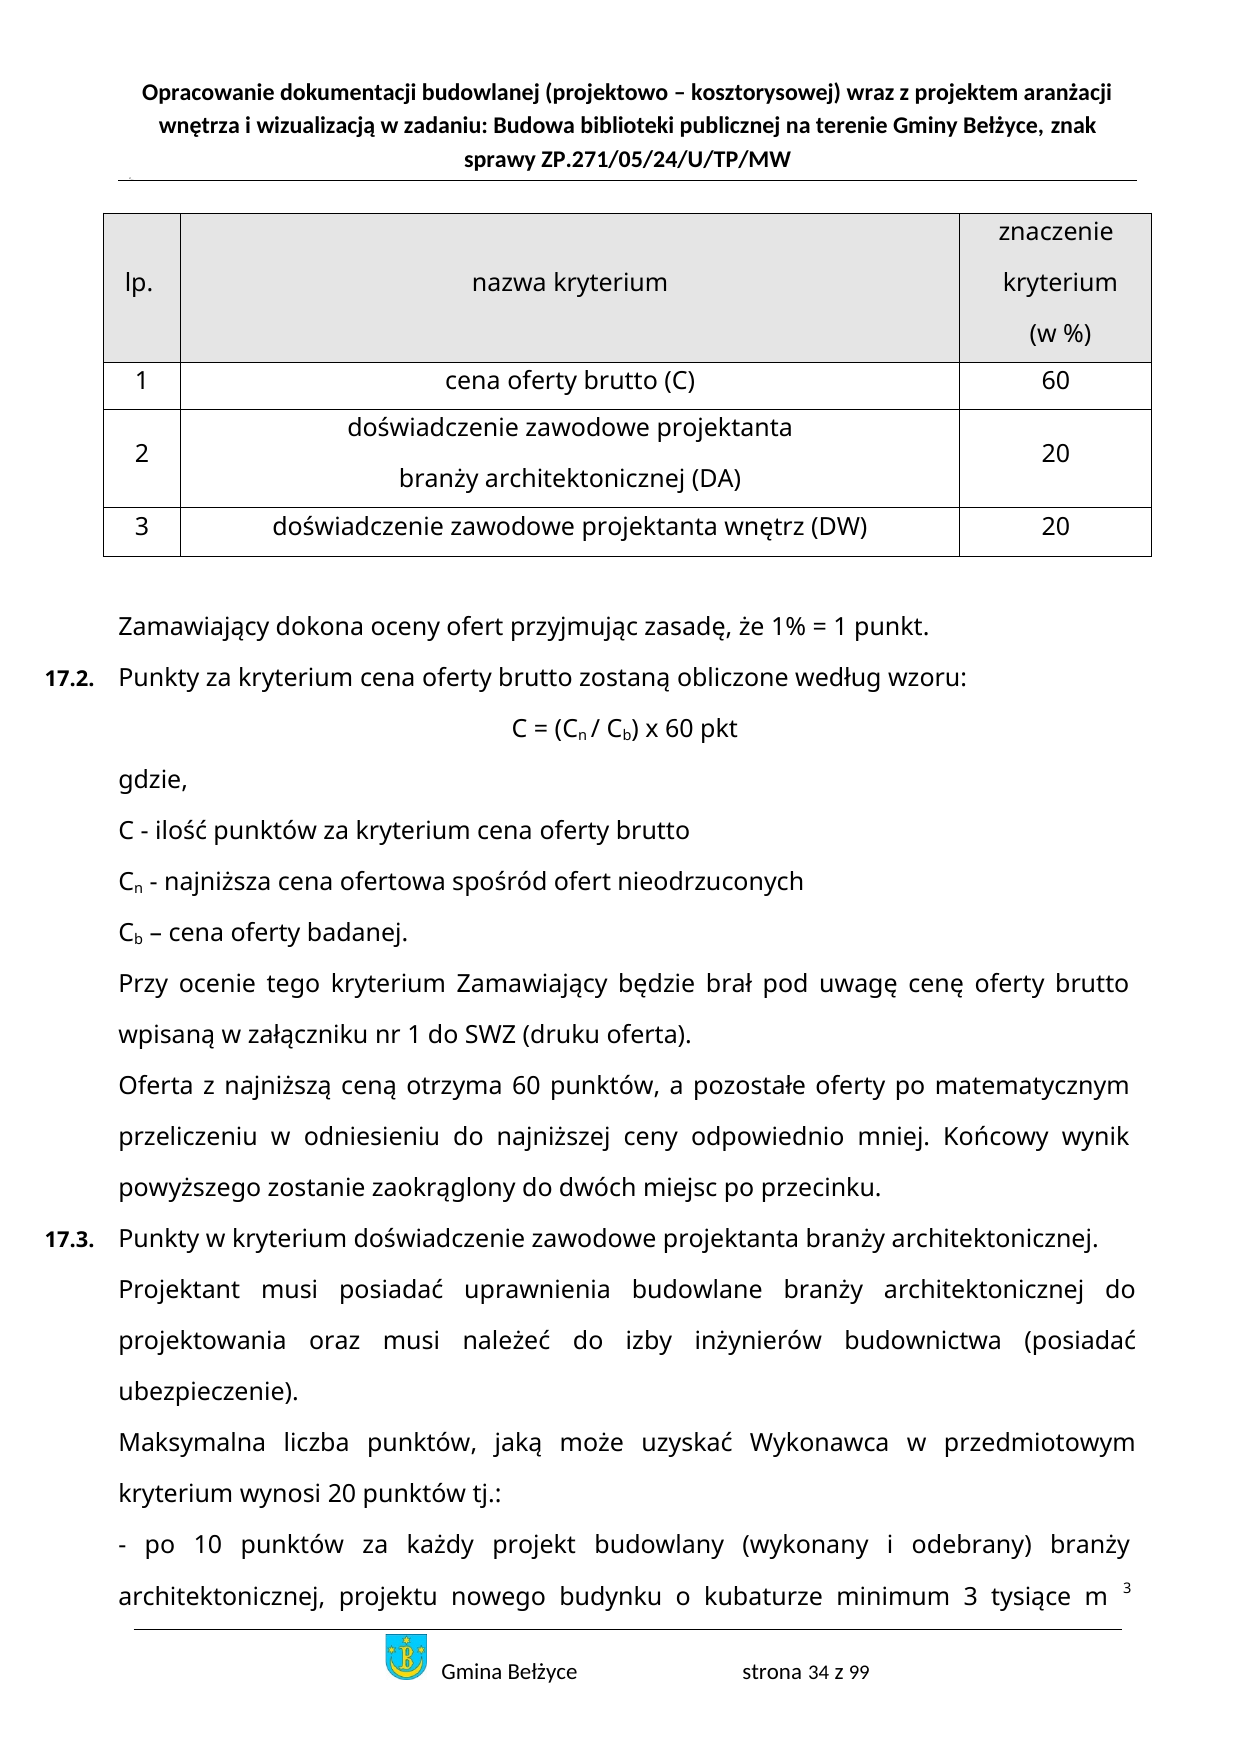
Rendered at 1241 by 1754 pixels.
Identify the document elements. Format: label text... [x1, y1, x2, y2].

text Projektant musi posiadać uprawnienia budowlane branży architektonicznej do projektowania oraz musi należeć do izby inżynierów budownictwa (posiadać ubezpieczenie). [118, 1272, 1137, 1408]
list Punkty za kryterium cena oferty brutto zostaną obliczone według wzoru: [44, 659, 1131, 693]
text Cb – cena oferty badanej. [118, 914, 1131, 949]
table_cell 20 [960, 410, 1151, 507]
table_cell 1 [104, 363, 180, 409]
text Oferta z najniższą ceną otrzyma 60 punktów, a pozostałe oferty po matematycznym przeliczeniu w odniesieniu do najniższej ceny odpowiednio mniej. Końcowy wynik powyższego zostanie zaokrąglony do dwóch miejsc po przecinku. [118, 1068, 1131, 1204]
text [118, 1527, 1131, 1612]
table_cell 60 [960, 363, 1151, 409]
table_cell cena oferty brutto (C) [181, 363, 959, 409]
text gdzie, [118, 761, 1131, 796]
text C - ilość punktów za kryterium cena oferty brutto [118, 812, 1131, 847]
table_cell 3 [104, 508, 180, 556]
table_cell doświadczenie zawodowe projektanta branży architektonicznej (DA) [181, 410, 959, 507]
table_cell 20 [960, 508, 1151, 556]
list Punkty w kryterium doświadczenie zawodowe projektanta branży architektonicznej. [44, 1221, 1131, 1255]
list C = (Cn / Cb) x 60 pkt [118, 710, 1131, 744]
table_header nazwa kryterium [181, 214, 959, 362]
table_cell 2 [104, 410, 180, 507]
picture [385, 1636, 427, 1680]
text Maksymalna liczba punktów, jaką może uzyskać Wykonawca w przedmiotowym kryterium wynosi 20 punktów tj.: [118, 1425, 1137, 1510]
table_cell doświadczenie zawodowe projektanta wnętrz (DW) [181, 508, 959, 556]
table_header znaczenie kryterium (w %) [960, 214, 1151, 362]
picture [418, 1646, 427, 1654]
text Przy ocenie tego kryterium Zamawiający będzie brał pod uwagę cenę oferty brutto wpisaną w załączniku nr 1 do SWZ (druku oferta). [118, 966, 1131, 1051]
table_header lp. [104, 214, 180, 362]
list Zamawiający dokona oceny ofert przyjmując zasadę, że 1% = 1 punkt. [118, 608, 1131, 642]
text Cn - najniższa cena ofertowa spośród ofert nieodrzuconych [118, 863, 1131, 898]
